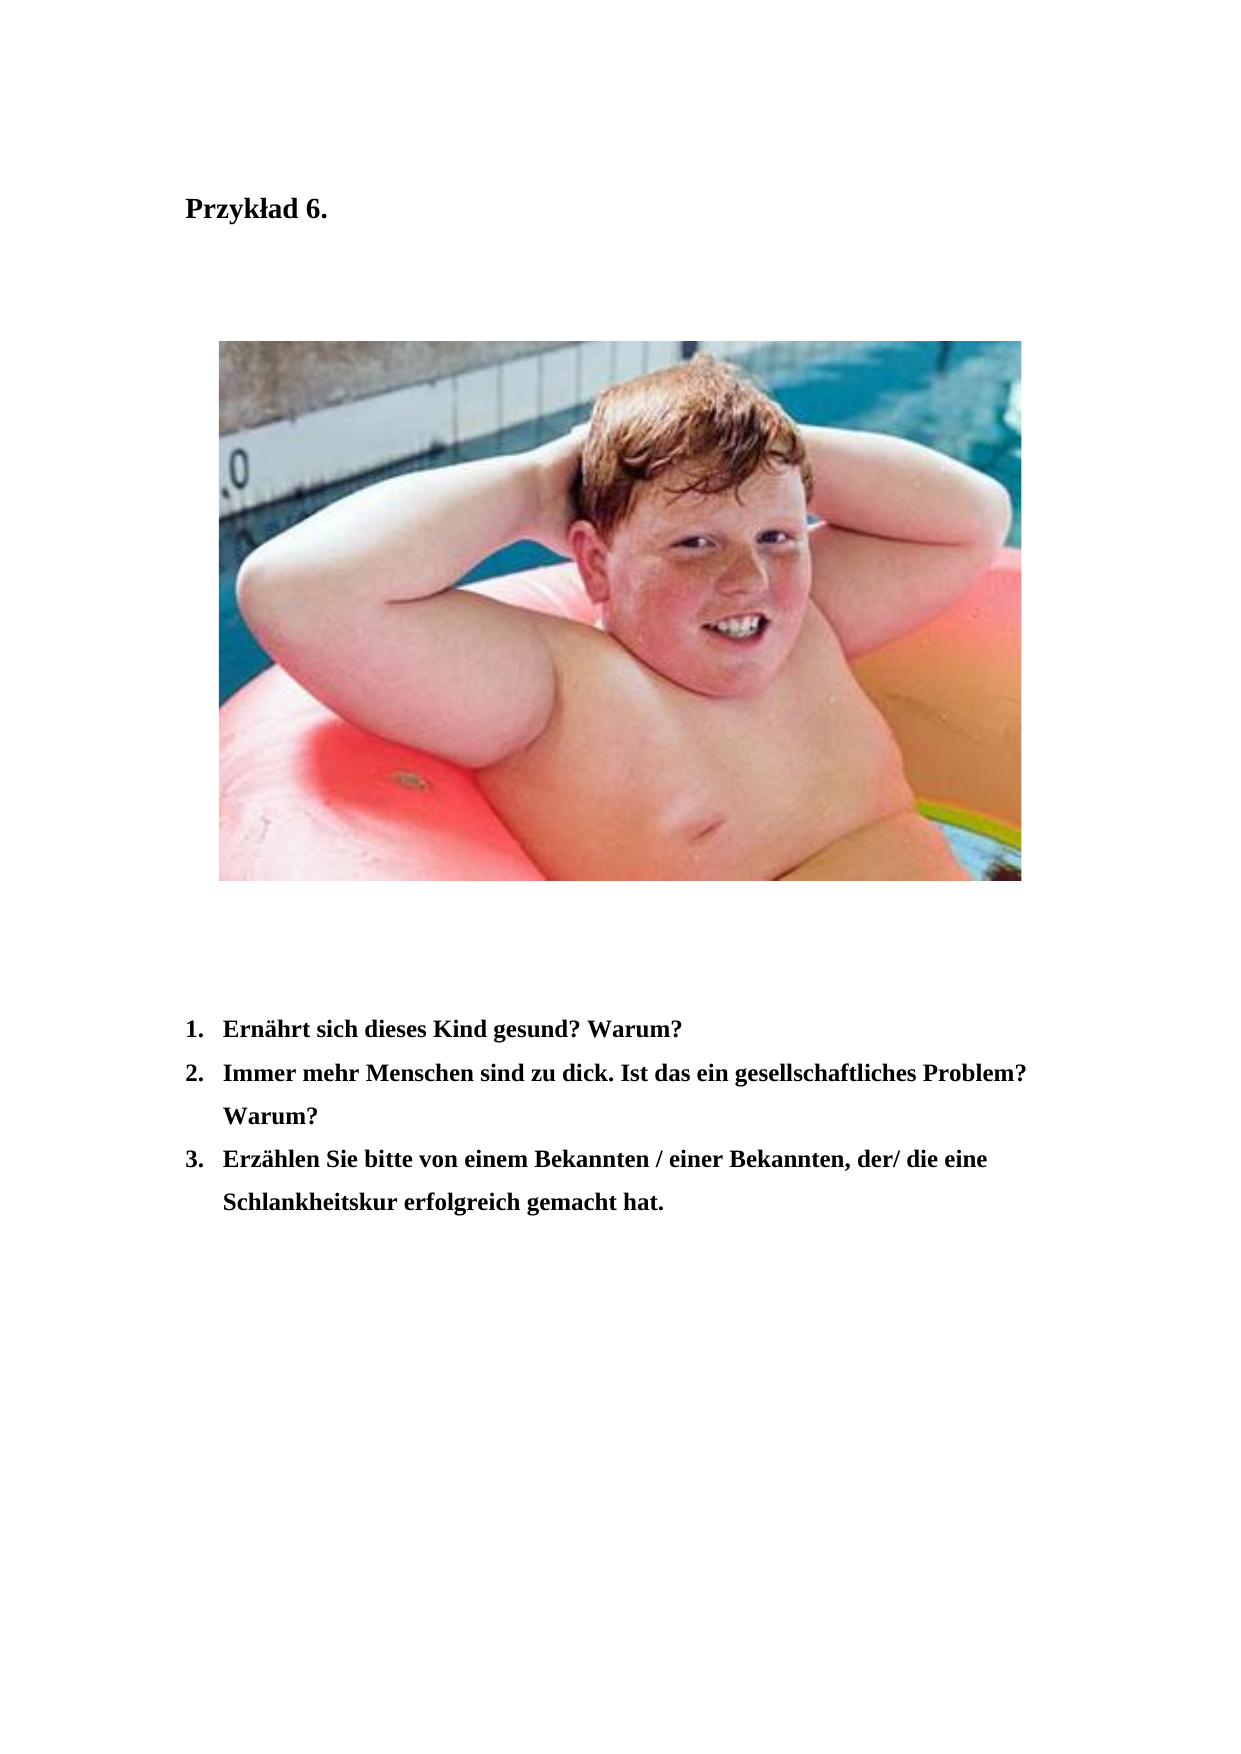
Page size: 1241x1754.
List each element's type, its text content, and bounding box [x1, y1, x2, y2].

list Erzählen Sie bitte von einem Bekannten / einer Bekannten, der/ die eine Schlankheitskur erfolgreich gemacht hat. [185, 1144, 1093, 1216]
text Przykład 6. [185, 191, 1093, 224]
list Ernährt sich dieses Kind gesund? Warum? [185, 1014, 1093, 1043]
list Immer mehr Menschen sind zu dick. Ist das ein gesellschaftliches Problem? Warum? [185, 1058, 1093, 1129]
picture [218, 341, 1022, 881]
